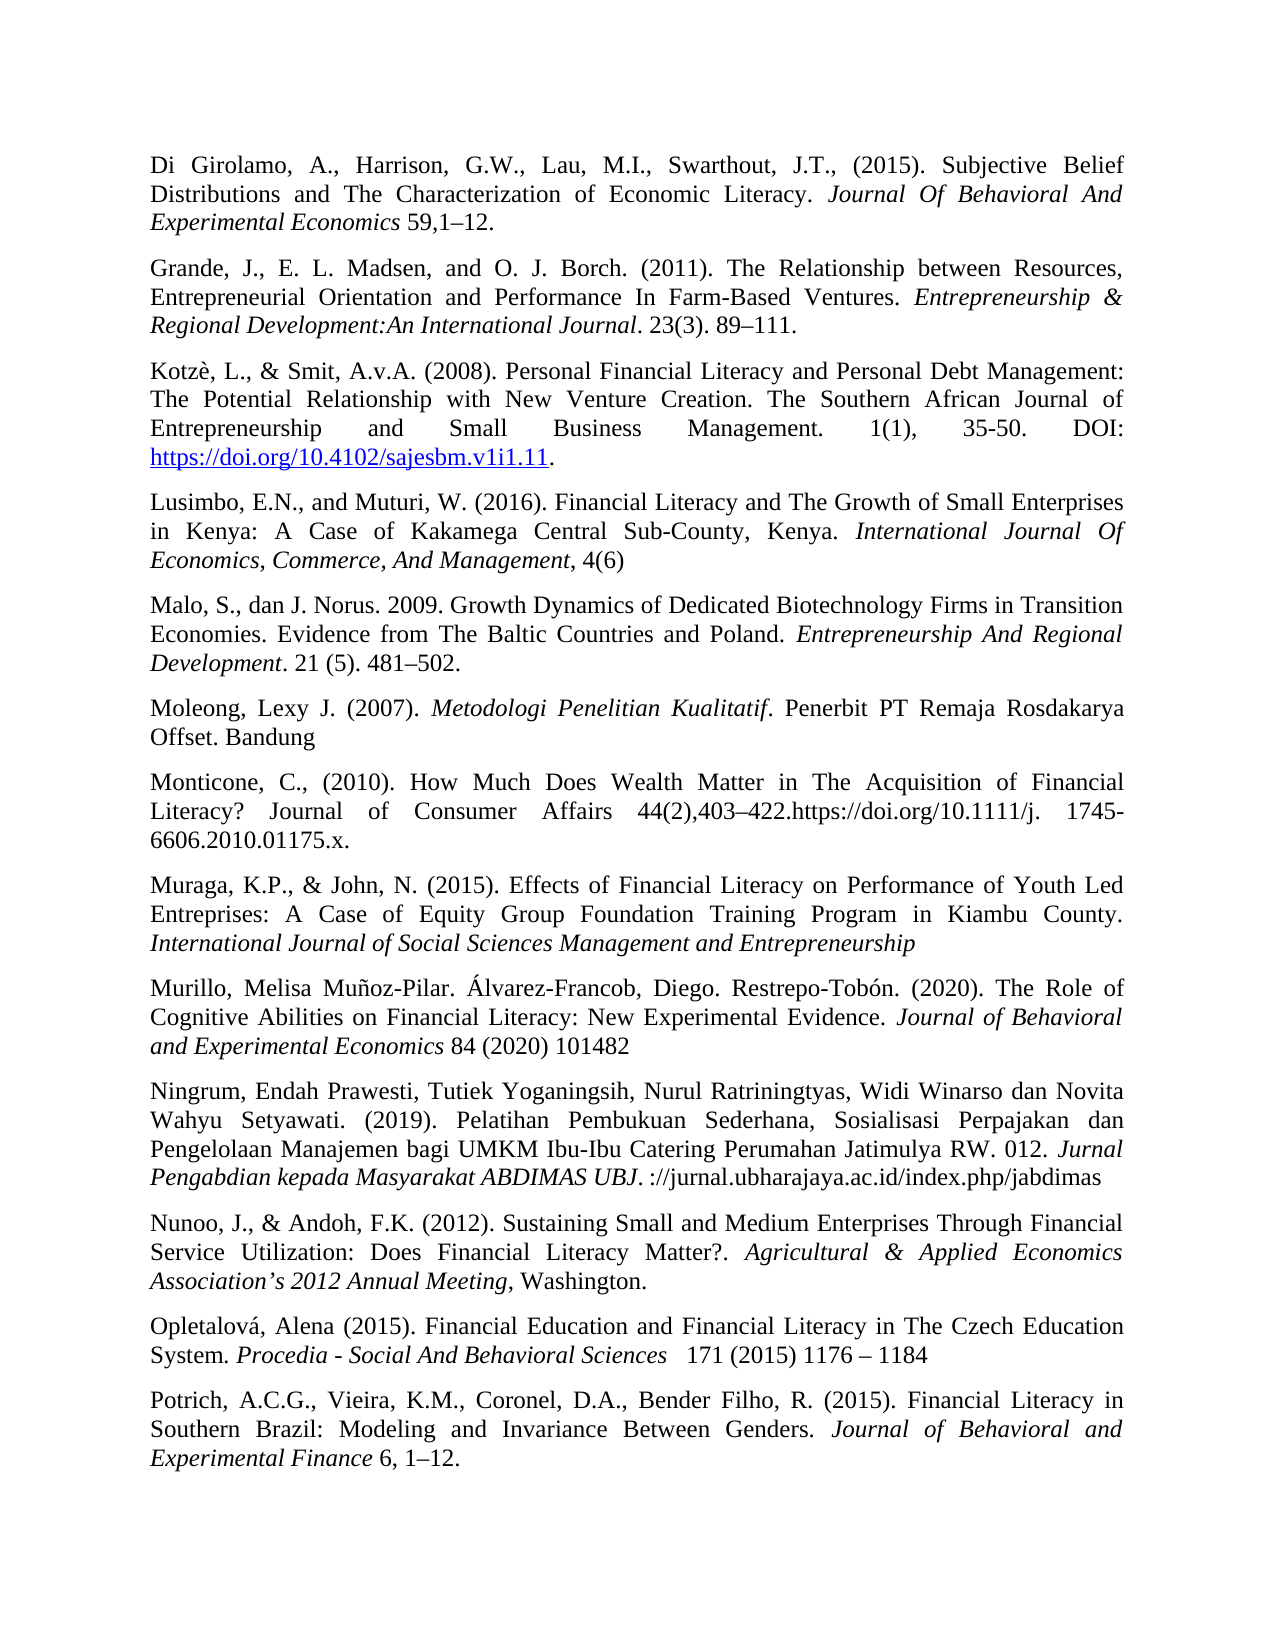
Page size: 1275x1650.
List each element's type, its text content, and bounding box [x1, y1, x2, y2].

text Ningrum, Endah Prawesti, Tutiek Yoganingsih, Nurul Ratriningtyas, Widi Winarso dan Novita Wahyu Setyawati. (2019). Pelatihan Pembukuan Sederhana, Sosialisasi Perpajakan dan Pengelolaan Manajemen bagi UMKM Ibu-Ibu Catering Perumahan Jatimulya RW. 012. Jurnal Pengabdian kepada Masyarakat ABDIMAS UBJ. ://jurnal.ubharajaya.ac.id/index.php/jabdimas [150, 1076, 1125, 1192]
text Kotzè, L., & Smit, A.v.A. (2008). Personal Financial Literacy and Personal Debt Management: The Potential Relationship with New Venture Creation. The Southern African Journal of Entrepreneurship and Small Business Management. 1(1), 35-50. DOI: https://doi.org/10.4102/sajesbm.v1i1.11. [150, 356, 1125, 471]
text Monticone, C., (2010). How Much Does Wealth Matter in The Acquisition of Financial Literacy? Journal of Consumer Affairs 44(2),403–422.https://doi.org/10.1111/j. 1745-6606.2010.01175.x. [150, 767, 1125, 854]
text Nunoo, J., & Andoh, F.K. (2012). Sustaining Small and Medium Enterprises Through Financial Service Utilization: Does Financial Literacy Matter?. Agricultural & Applied Economics Association’s 2012 Annual Meeting, Washington. [150, 1208, 1125, 1294]
text Muraga, K.P., & John, N. (2015). Effects of Financial Literacy on Performance of Youth Led Entreprises: A Case of Equity Group Foundation Training Program in Kiambu County. International Journal of Social Sciences Management and Entrepreneurship [150, 870, 1125, 957]
text Di Girolamo, A., Harrison, G.W., Lau, M.I., Swarthout, J.T., (2015). Subjective Belief Distributions and The Characterization of Economic Literacy. Journal Of Behavioral And Experimental Economics 59,1–12. [150, 150, 1125, 236]
text Murillo, Melisa Muñoz-Pilar. Álvarez-Francob, Diego. Restrepo-Tobón. (2020). The Role of Cognitive Abilities on Financial Literacy: New Experimental Evidence. Journal of Behavioral and Experimental Economics 84 (2020) 101482 [150, 973, 1125, 1059]
text Potrich, A.C.G., Vieira, K.M., Coronel, D.A., Bender Filho, R. (2015). Financial Literacy in Southern Brazil: Modeling and Invariance Between Genders. Journal of Behavioral and Experimental Finance 6, 1–12. [150, 1385, 1125, 1472]
text Lusimbo, E.N., and Muturi, W. (2016). Financial Literacy and The Growth of Small Enterprises in Kenya: A Case of Kakamega Central Sub-County, Kenya. International Journal Of Economics, Commerce, And Management, 4(6) [150, 487, 1125, 574]
text Moleong, Lexy J. (2007). Metodologi Penelitian Kualitatif. Penerbit PT Remaja Rosdakarya Offset. Bandung [150, 693, 1125, 751]
text Opletalová, Alena (2015). Financial Education and Financial Literacy in The Czech Education System. Procedia - Social And Behavioral Sciences 171 (2015) 1176 – 1184 [150, 1311, 1125, 1369]
text Malo, S., dan J. Norus. 2009. Growth Dynamics of Dedicated Biotechnology Firms in Transition Economies. Evidence from The Baltic Countries and Poland. Entrepreneurship And Regional Development. 21 (5). 481–502. [150, 590, 1125, 677]
text Grande, J., E. L. Madsen, and O. J. Borch. (2011). The Relationship between Resources, Entrepreneurial Orientation and Performance In Farm-Based Ventures. Entrepreneurship & Regional Development:An International Journal. 23(3). 89–111. [150, 253, 1125, 339]
